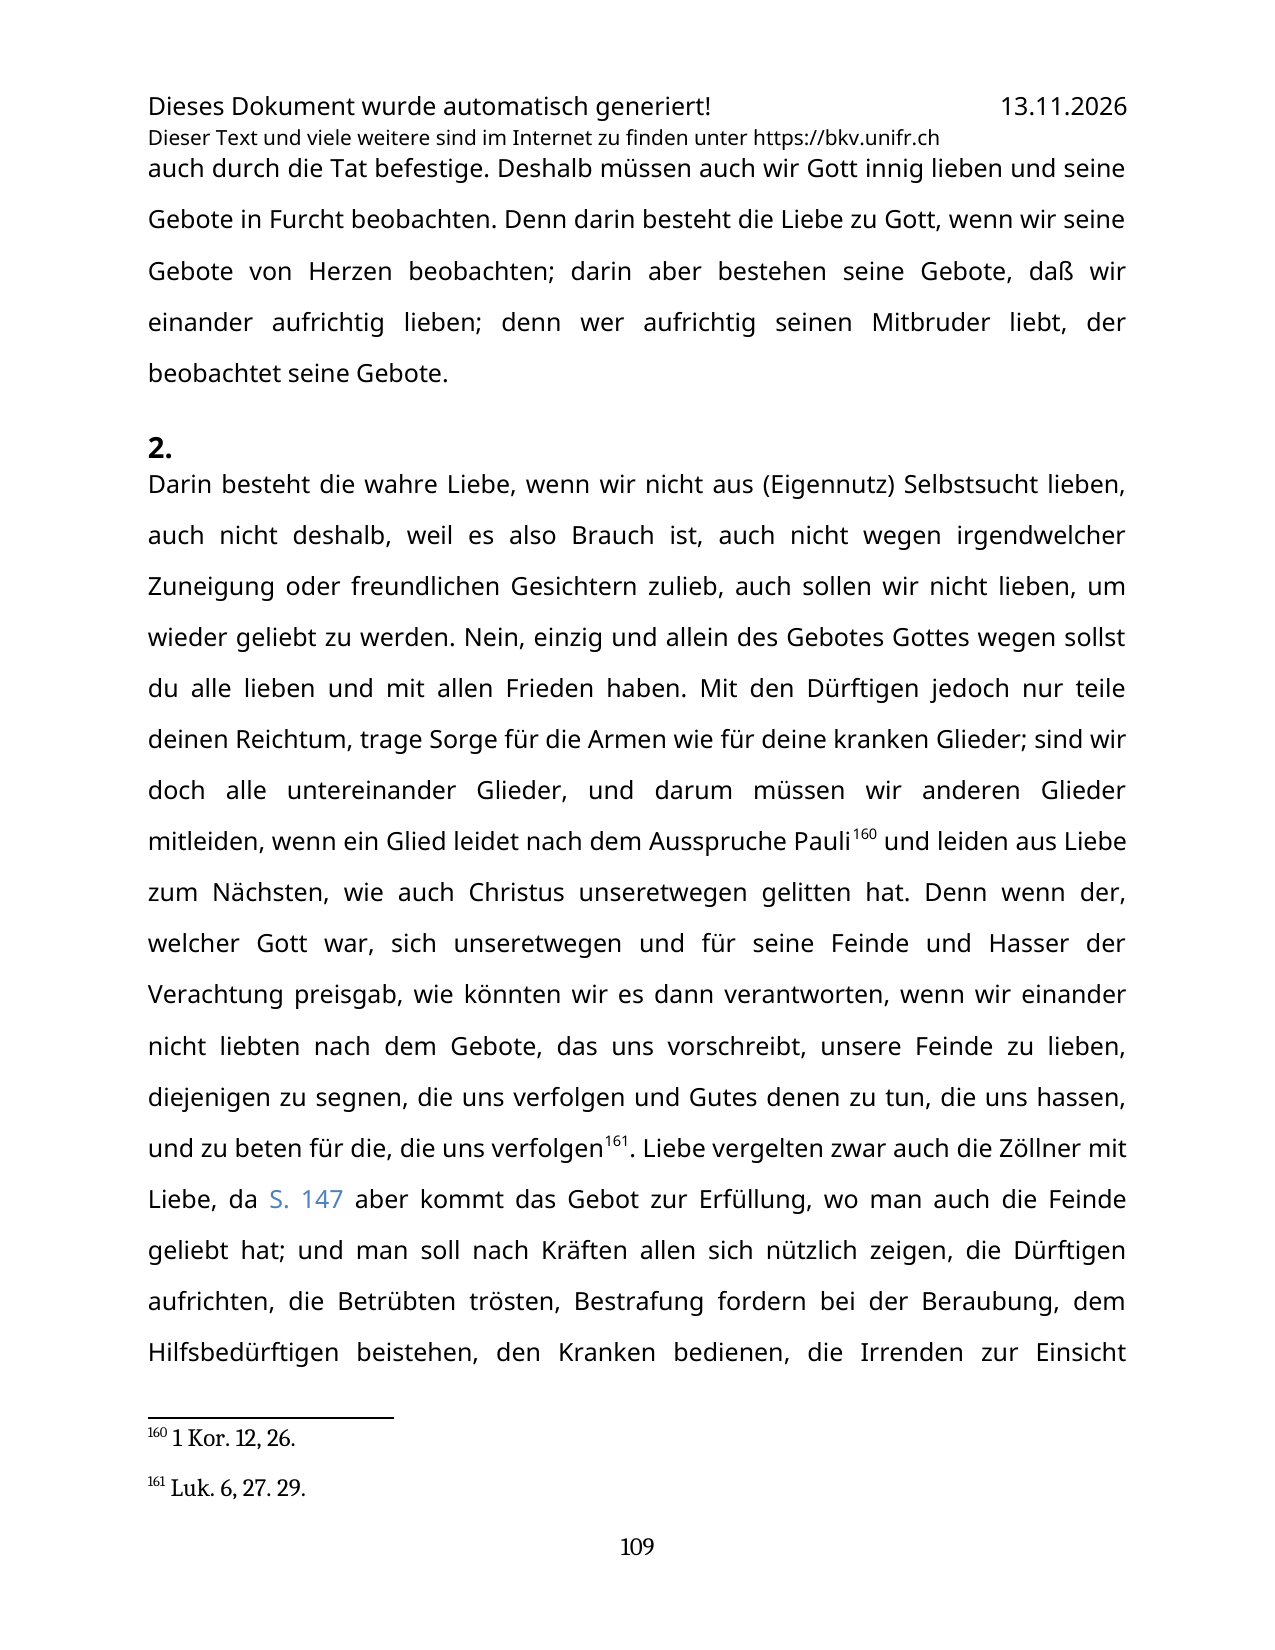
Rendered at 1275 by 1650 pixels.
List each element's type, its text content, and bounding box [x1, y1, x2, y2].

subtitle 2. [148, 427, 1127, 467]
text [148, 151, 1127, 389]
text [148, 467, 1127, 1368]
